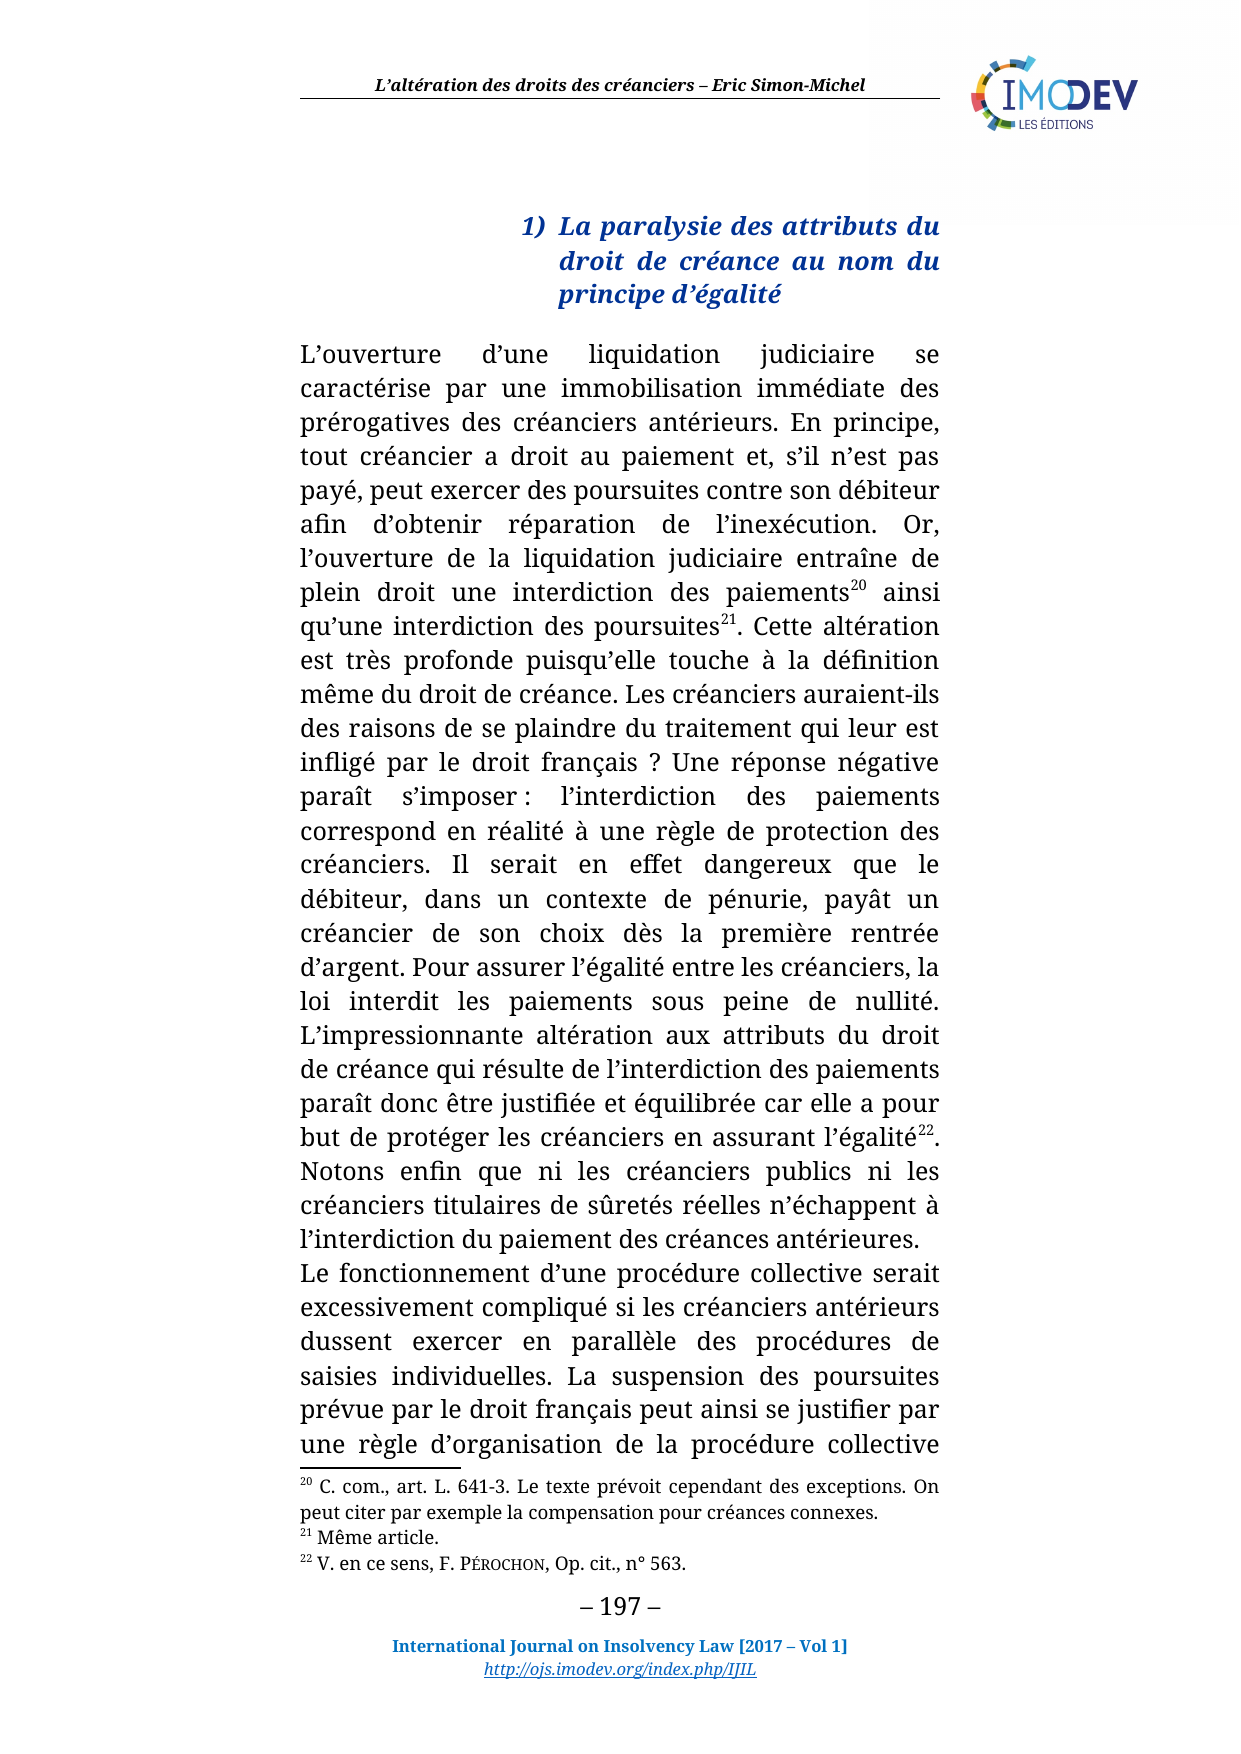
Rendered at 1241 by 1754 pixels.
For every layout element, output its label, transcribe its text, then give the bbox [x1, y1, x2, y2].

subtitle La paralysie des attributs du droit de créance au nom du principe d’égalité [521, 209, 940, 311]
text L’ouverture d’une liquidation judiciaire se caractérise par une immobilisation immédiate des prérogatives des créanciers antérieurs. En principe, tout créancier a droit au paiement et, s’il n’est pas payé, peut exercer des poursuites contre son débiteur afin d’obtenir réparation de l’inexécution. Or, l’ouverture de la liquidation judiciaire entraîne de plein droit une interdiction des paiements ainsi qu’une interdiction des poursuites. Cette altération est très profonde puisqu’elle touche à la définition même du droit de créance. Les créanciers auraient-ils des raisons de se plaindre du traitement qui leur est infligé par le droit français ? Une réponse négative paraît s’imposer : l’interdiction des paiements correspond en réalité à une règle de protection des créanciers. Il serait en effet dangereux que le débiteur, dans un contexte de pénurie, payât un créancier de son choix dès la première rentrée d’argent. Pour assurer l’égalité entre les créanciers, la loi interdit les paiements sous peine de nullité. L’impressionnante altération aux attributs du droit de créance qui résulte de l’interdiction des paiements paraît donc être justifiée et équilibrée car elle a pour but de protéger les créanciers en assurant l’égalité. Notons enfin que ni les créanciers publics ni les créanciers titulaires de sûretés réelles n’échappent à l’interdiction du paiement des créances antérieures. [300, 336, 940, 1256]
picture [868, 0, 1240, 225]
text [300, 1256, 940, 1460]
